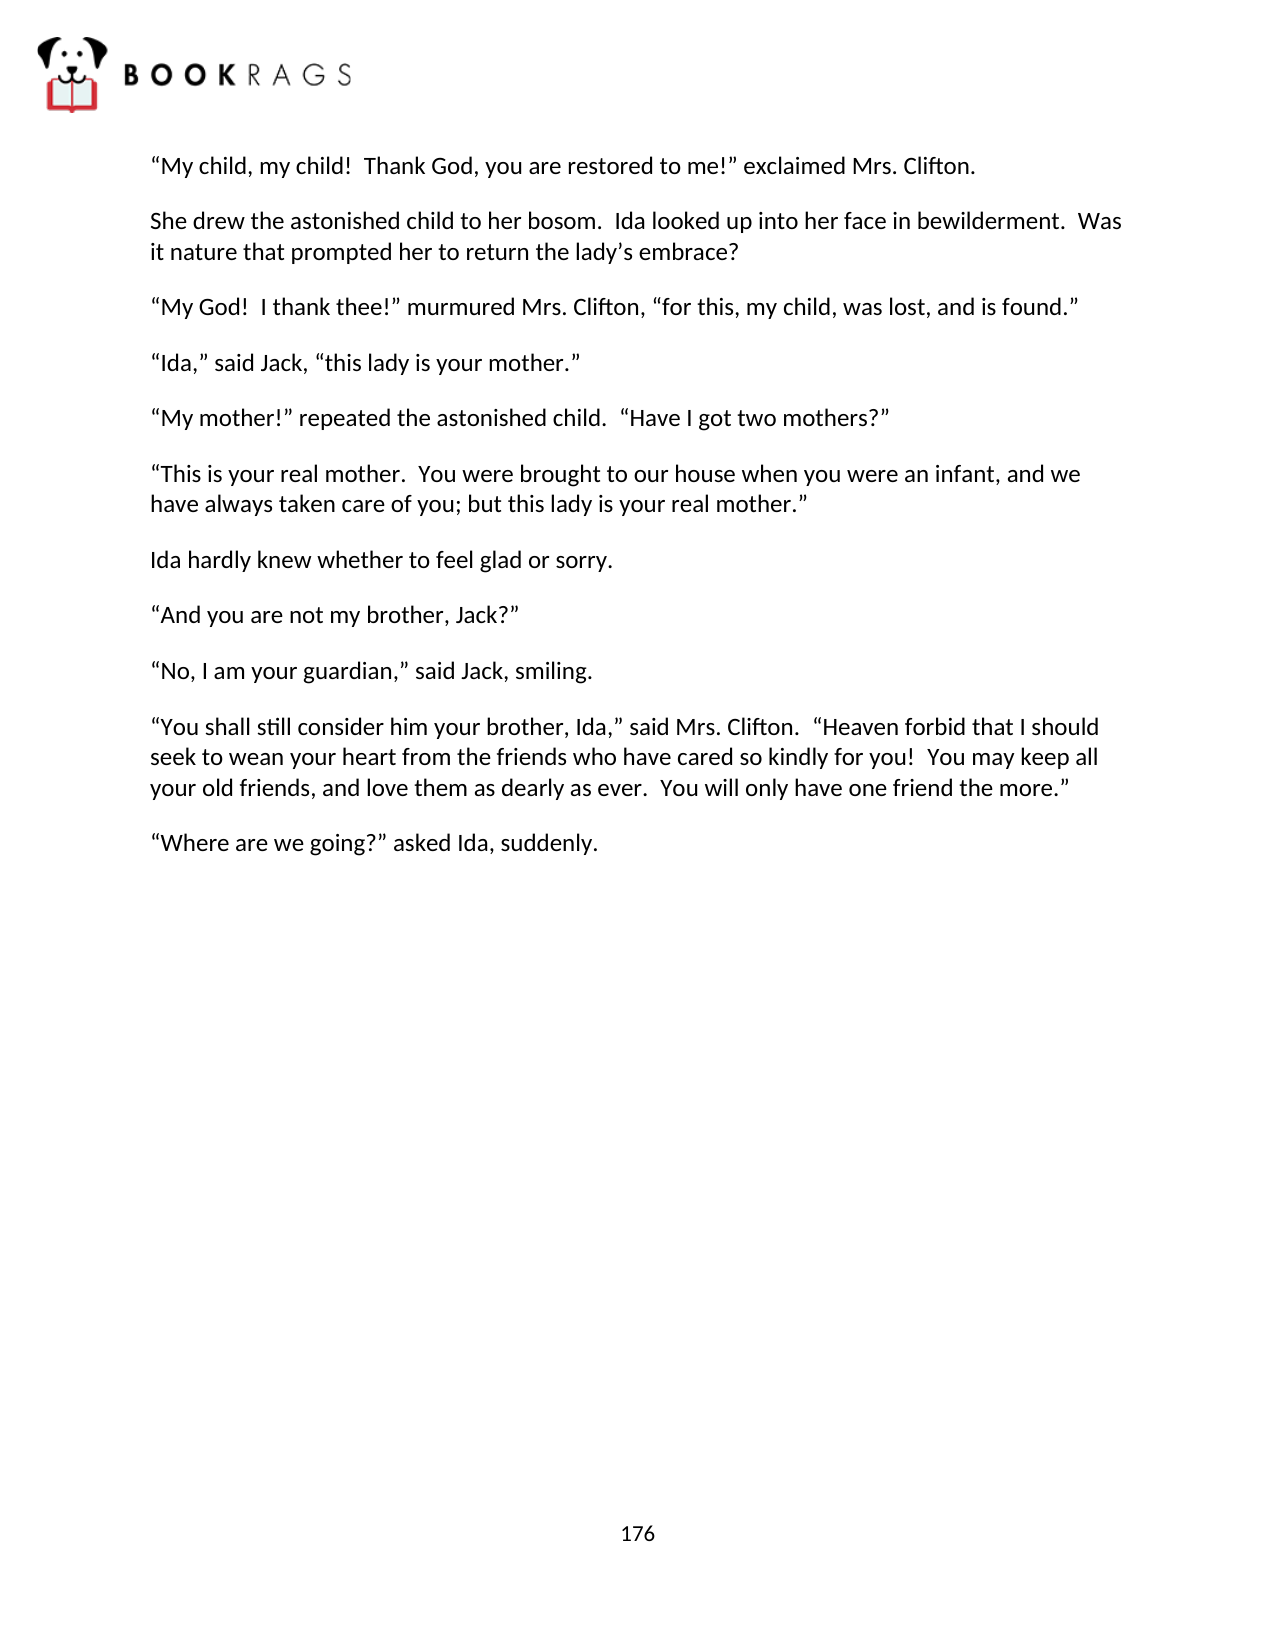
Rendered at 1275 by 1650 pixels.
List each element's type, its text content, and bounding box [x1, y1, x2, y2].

text “No, I am your guardian,” said Jack, smiling. [150, 655, 1125, 686]
text “You shall still consider him your brother, Ida,” said Mrs. Clifton. “Heaven forbid that I should seek to wean your heart from the friends who have cared so kindly for you! You may keep all your old friends, and love them as dearly as ever. You will only have one friend the more.” [150, 711, 1125, 802]
text She drew the astonished child to her bosom. Ida looked up into her face in bewilderment. Was it nature that prompted her to return the lady’s embrace? [150, 206, 1125, 267]
text “Where are we going?” asked Ida, suddenly. [150, 827, 1125, 858]
picture [37, 37, 351, 113]
text “My child, my child! Thank God, you are restored to me!” exclaimed Mrs. Clifton. [150, 150, 1125, 181]
text “And you are not my brother, Jack?” [150, 600, 1125, 630]
text “This is your real mother. You were brought to our house when you were an infant, and we have always taken care of you; but this lady is your real mother.” [150, 458, 1125, 519]
text “Ida,” said Jack, “this lady is your mother.” [150, 347, 1125, 378]
text “My God! I thank thee!” murmured Mrs. Clifton, “for this, my child, was lost, and is found.” [150, 292, 1125, 322]
text “My mother!” repeated the astonished child. “Have I got two mothers?” [150, 403, 1125, 433]
text Ida hardly knew whether to feel glad or sorry. [150, 544, 1125, 575]
